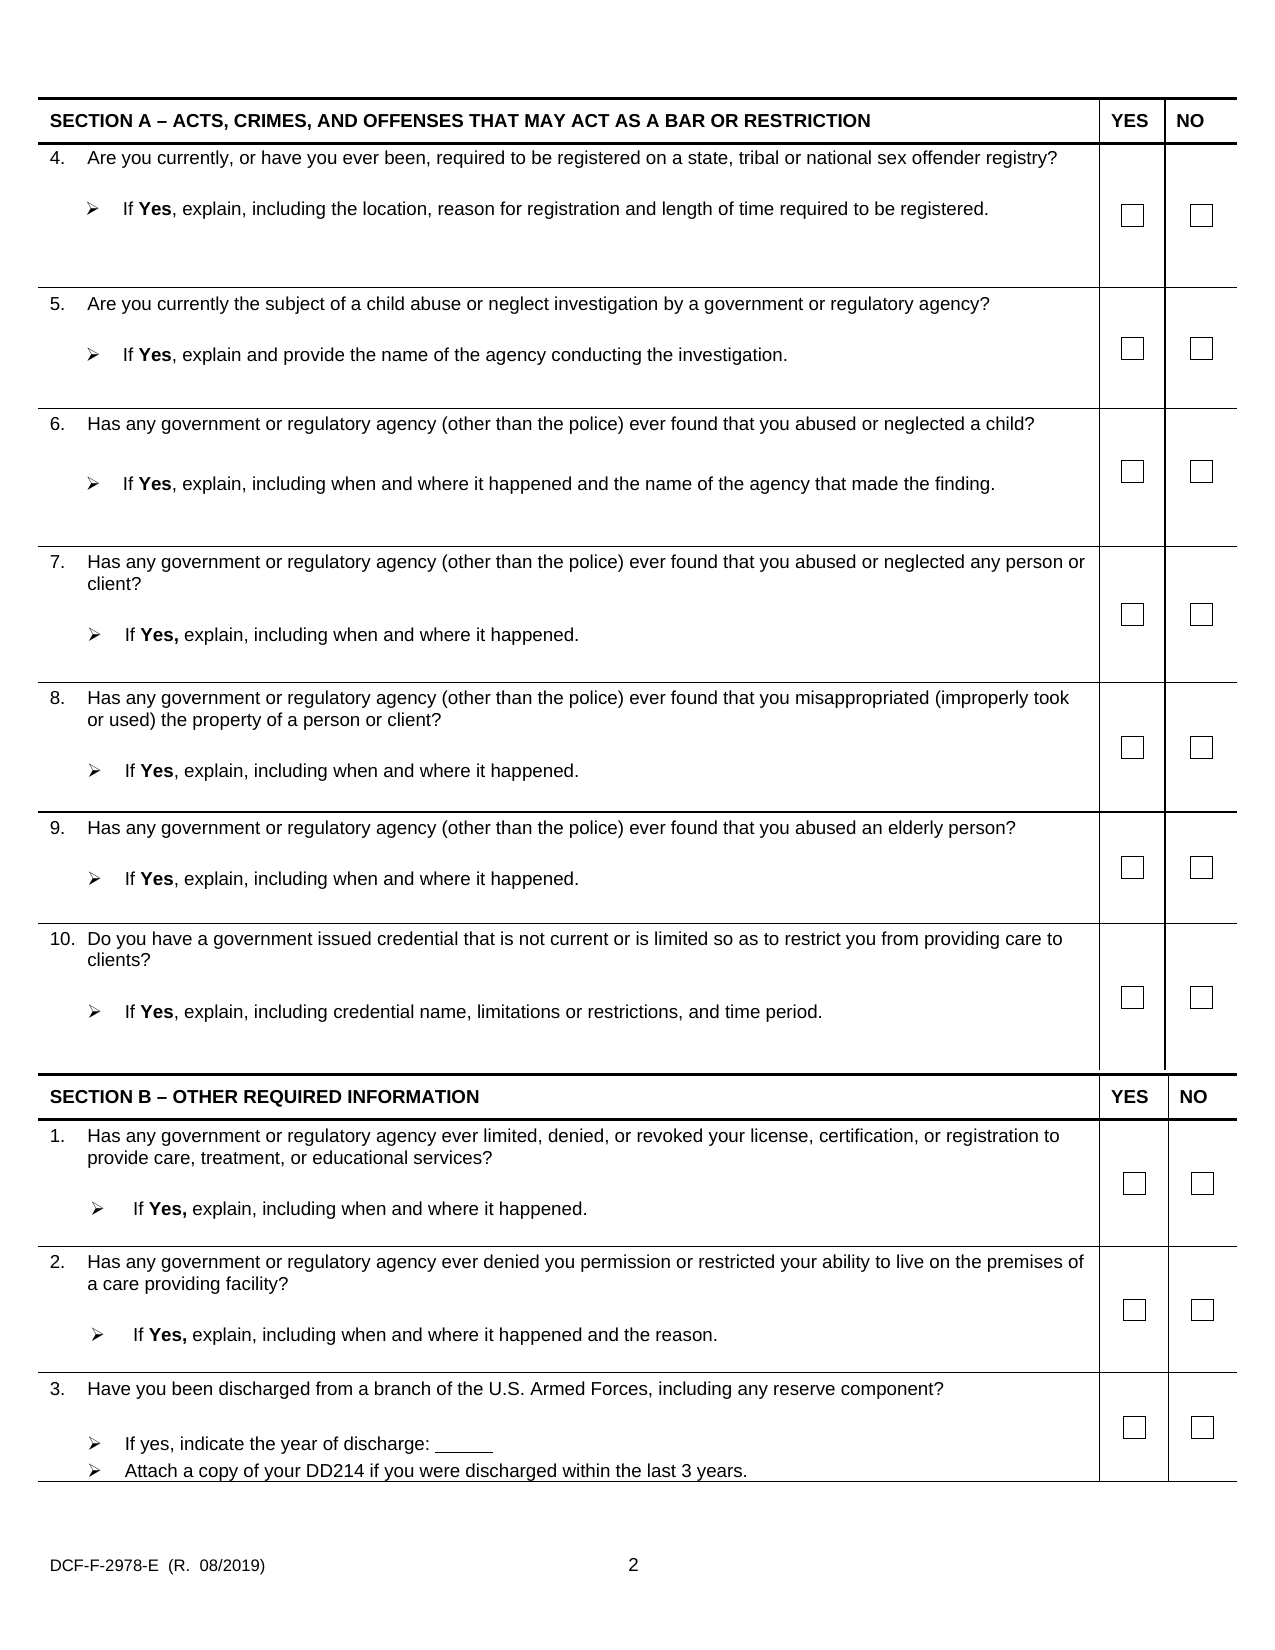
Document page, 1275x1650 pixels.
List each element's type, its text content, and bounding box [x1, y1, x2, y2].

table_cell [1169, 1121, 1237, 1246]
table_header SECTION A – ACTS, CRIMES, AND OFFENSES THAT MAY ACT AS A BAR OR RESTRICTION [38, 100, 1099, 142]
table_cell [1166, 683, 1237, 811]
table_cell Are you currently, or have you ever been, required to be registered on a state, tribal or national sex offender registry? If Yes, explain, including the location, reason for registration and length of time required to be registered. [38, 145, 1099, 287]
table_cell Has any government or regulatory agency (other than the police) ever found that you misappropriated (improperly took or used) the property of a person or client? If Yes, explain, including when and where it happened. [38, 683, 1099, 811]
table_header SECTION B – OTHER REQUIRED INFORMATION [38, 1076, 1099, 1118]
table_cell [1166, 409, 1237, 546]
table_cell [1100, 145, 1164, 287]
table_cell Has any government or regulatory agency (other than the police) ever found that you abused or neglected any person or client? If Yes, explain, including when and where it happened. [38, 547, 1099, 682]
table_header NO [1166, 100, 1237, 142]
table_cell [1166, 924, 1237, 1070]
table_cell Has any government or regulatory agency (other than the police) ever found that you abused or neglected a child? If Yes, explain, including when and where it happened and the name of the agency that made the finding. [38, 409, 1099, 546]
table_cell Are you currently the subject of a child abuse or neglect investigation by a government or regulatory agency? If Yes, explain and provide the name of the agency conducting the investigation. [38, 288, 1099, 407]
table_cell [1100, 1247, 1168, 1372]
table_cell [1100, 1121, 1168, 1246]
table_header YES [1100, 100, 1164, 142]
table_cell [1100, 924, 1164, 1070]
table_cell [1100, 813, 1164, 922]
table_cell [1169, 1373, 1237, 1481]
table_cell [1166, 145, 1237, 287]
table_cell Has any government or regulatory agency ever limited, denied, or revoked your license, certification, or registration to provide care, treatment, or educational services? If Yes, explain, including when and where it happened. [38, 1121, 1099, 1246]
table_cell [1166, 813, 1237, 922]
table_header NO [1169, 1076, 1237, 1118]
table_cell Has any government or regulatory agency ever denied you permission or restricted your ability to live on the premises of a care providing facility? If Yes, explain, including when and where it happened and the reason. [38, 1247, 1099, 1372]
table_cell [1100, 1373, 1168, 1481]
table_cell [1100, 409, 1164, 546]
table_cell [1100, 288, 1164, 407]
table_cell [1100, 683, 1164, 811]
table_header YES [1100, 1076, 1168, 1118]
table_cell Do you have a government issued credential that is not current or is limited so as to restrict you from providing care to clients? If Yes, explain, including credential name, limitations or restrictions, and time period. [38, 924, 1099, 1070]
table_cell [1169, 1247, 1237, 1372]
table_cell [1100, 547, 1164, 682]
table_cell Have you been discharged from a branch of the U.S. Armed Forces, including any reserve component? If yes, indicate the year of discharge: Attach a copy of your DD214 if you were discharged within the last 3 years. [38, 1373, 1099, 1481]
table_cell Has any government or regulatory agency (other than the police) ever found that you abused an elderly person? If Yes, explain, including when and where it happened. [38, 813, 1099, 922]
table_cell [1166, 547, 1237, 682]
table_cell [1166, 288, 1237, 407]
